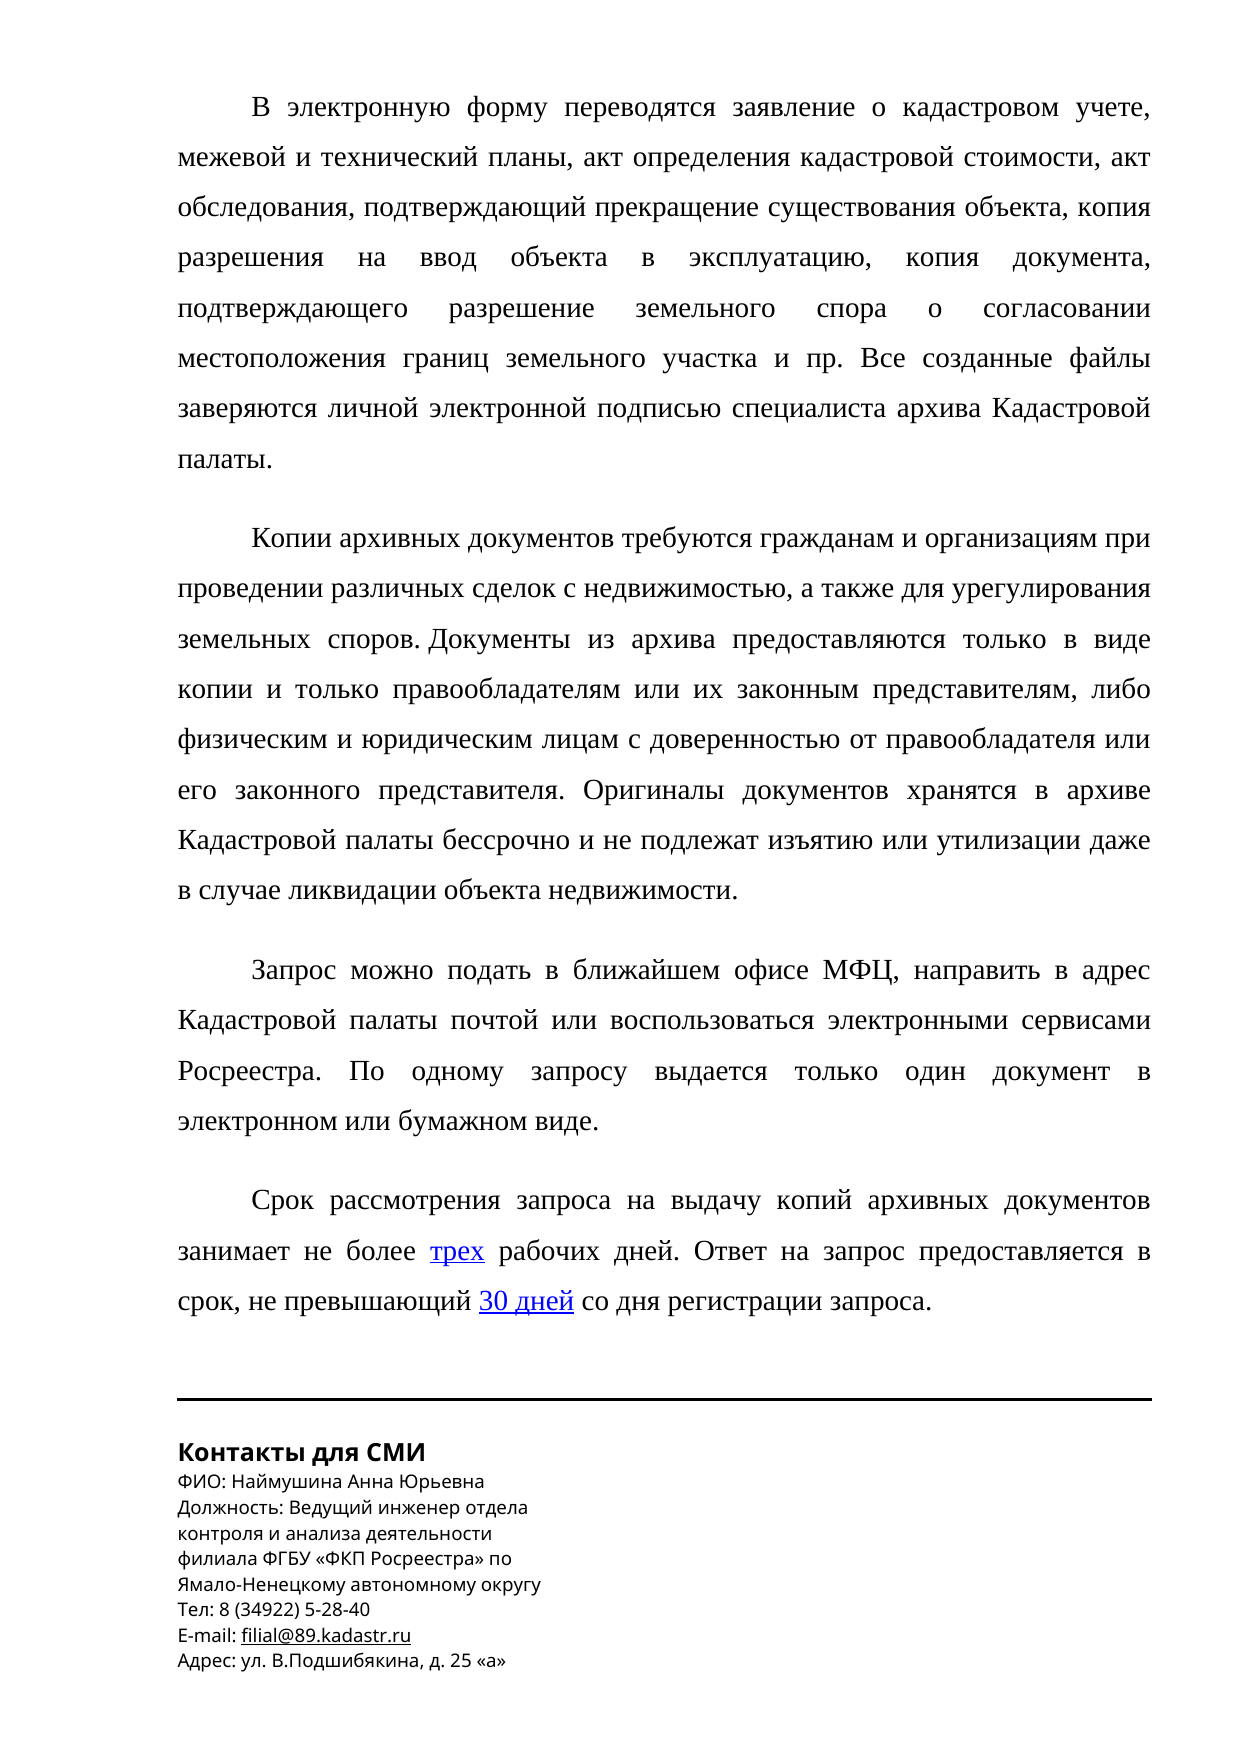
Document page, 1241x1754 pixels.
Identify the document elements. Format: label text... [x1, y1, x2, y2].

text Срок рассмотрения запроса на выдачу копий архивных документов занимает не более трех рабочих дней. Ответ на запрос предоставляется в срок, не превышающий 30 дней со дня регистрации запроса. [177, 1182, 1152, 1317]
text E-mail: filial@89.kadastr.ru [177, 1622, 1152, 1647]
text ФИО: Наймушина Анна Юрьевна [177, 1469, 1152, 1494]
text контроля и анализа деятельности [177, 1520, 1152, 1545]
text Адрес: ул. В.Подшибякина, д. 25 «а» [177, 1647, 1152, 1673]
text Копии архивных документов требуются гражданам и организациям при проведении различных сделок с недвижимостью, а также для урегулирования земельных споров. Документы из архива предоставляются только в виде копии и только правообладателям или их законным представителям, либо физическим и юридическим лицам с доверенностью от правообладателя или его законного представителя. Оригиналы документов хранятся в архиве Кадастровой палаты бессрочно и не подлежат изъятию или утилизации даже в случае ликвидации объекта недвижимости. [177, 520, 1152, 906]
text Должность: Ведущий инженер отдела [177, 1494, 1152, 1520]
text В электронную форму переводятся заявление о кадастровом учете, межевой и технический планы, акт определения кадастровой стоимости, акт обследования, подтверждающий прекращение существования объекта, копия разрешения на ввод объекта в эксплуатацию, копия документа, подтверждающего разрешение земельного спора о согласовании местоположения границ земельного участка и пр. Все созданные файлы заверяются личной электронной подписью специалиста архива Кадастровой палаты. [177, 89, 1152, 474]
text Контакты для СМИ [177, 1435, 1152, 1469]
text Ямало-Ненецкому автономному округу [177, 1571, 1152, 1596]
text Тел: 8 (34922) 5-28-40 [177, 1596, 1152, 1622]
text филиала ФГБУ «ФКП Росреестра» по [177, 1545, 1152, 1571]
text Запрос можно подать в ближайшем офисе МФЦ, направить в адрес Кадастровой палаты почтой или воспользоваться электронными сервисами Росреестра. По одному запросу выдается только один документ в электронном или бумажном виде. [177, 952, 1152, 1136]
